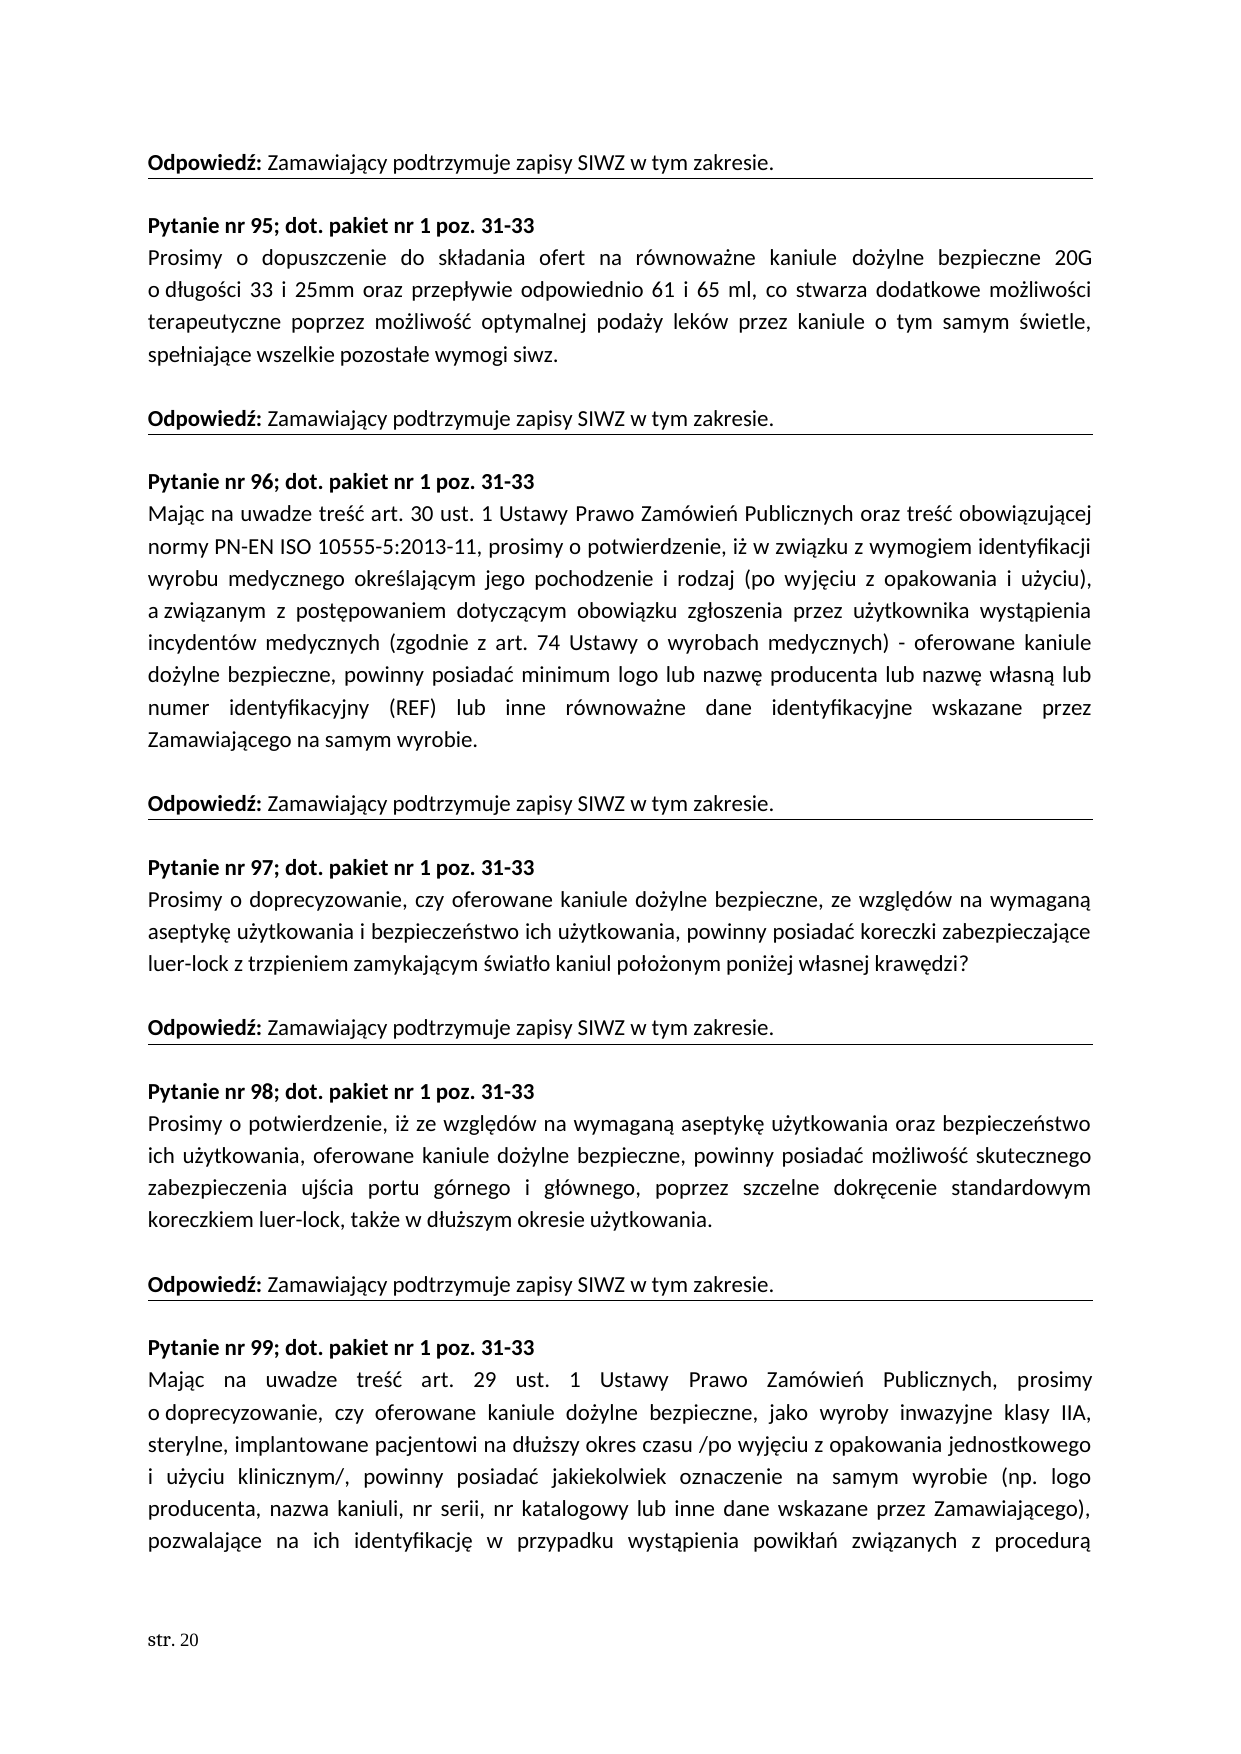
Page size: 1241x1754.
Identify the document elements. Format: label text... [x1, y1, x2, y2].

text Prosimy o potwierdzenie, iż ze względów na wymaganą aseptykę użytkowania oraz bezpieczeństwo ich użytkowania, oferowane kaniule dożylne bezpieczne, powinny posiadać możliwość skutecznego zabezpieczenia ujścia portu górnego i głównego, poprzez szczelne dokręcenie standardowym koreczkiem luer-lock, także w dłuższym okresie użytkowania. [148, 1109, 1093, 1234]
text Pytanie nr 99; dot. pakiet nr 1 poz. 31-33 [148, 1333, 1093, 1361]
text Prosimy o doprecyzowanie, czy oferowane kaniule dożylne bezpieczne, ze względów na wymaganą aseptykę użytkowania i bezpieczeństwo ich użytkowania, powinny posiadać koreczki zabezpieczające luer-lock z trzpieniem zamykającym światło kaniul położonym poniżej własnej krawędzi? [148, 885, 1093, 977]
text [148, 1366, 1093, 1554]
text Odpowiedź: Zamawiający podtrzymuje zapisy SIWZ w tym zakresie. [148, 1270, 1093, 1300]
text Odpowiedź: Zamawiający podtrzymuje zapisy SIWZ w tym zakresie. [148, 1013, 1093, 1044]
text Odpowiedź: Zamawiający podtrzymuje zapisy SIWZ w tym zakresie. [148, 404, 1093, 434]
text Odpowiedź: Zamawiający podtrzymuje zapisy SIWZ w tym zakresie. [148, 148, 1093, 178]
text Pytanie nr 97; dot. pakiet nr 1 poz. 31-33 [148, 853, 1093, 881]
text Pytanie nr 95; dot. pakiet nr 1 poz. 31-33 [148, 211, 1093, 239]
text Pytanie nr 96; dot. pakiet nr 1 poz. 31-33 [148, 467, 1093, 495]
text Pytanie nr 98; dot. pakiet nr 1 poz. 31-33 [148, 1077, 1093, 1105]
text Odpowiedź: Zamawiający podtrzymuje zapisy SIWZ w tym zakresie. [148, 789, 1093, 819]
text Mając na uwadze treść art. 30 ust. 1 Ustawy Prawo Zamówień Publicznych oraz treść obowiązującej normy PN-EN ISO 10555-5:2013-11, prosimy o potwierdzenie, iż w związku z wymogiem identyfikacji wyrobu medycznego określającym jego pochodzenie i rodzaj (po wyjęciu z opakowania i użyciu), a związanym z postępowaniem dotyczącym obowiązku zgłoszenia przez użytkownika wystąpienia incydentów medycznych (zgodnie z art. 74 Ustawy o wyrobach medycznych) - oferowane kaniule dożylne bezpieczne, powinny posiadać minimum logo lub nazwę producenta lub nazwę własną lub numer identyfikacyjny (REF) lub inne równoważne dane identyfikacyjne wskazane przez Zamawiającego na samym wyrobie. [148, 499, 1093, 753]
text Prosimy o dopuszczenie do składania ofert na równoważne kaniule dożylne bezpieczne 20G o długości 33 i 25mm oraz przepływie odpowiednio 61 i 65 ml, co stwarza dodatkowe możliwości terapeutyczne poprzez możliwość optymalnej podaży leków przez kaniule o tym samym świetle, spełniające wszelkie pozostałe wymogi siwz. [148, 243, 1093, 368]
